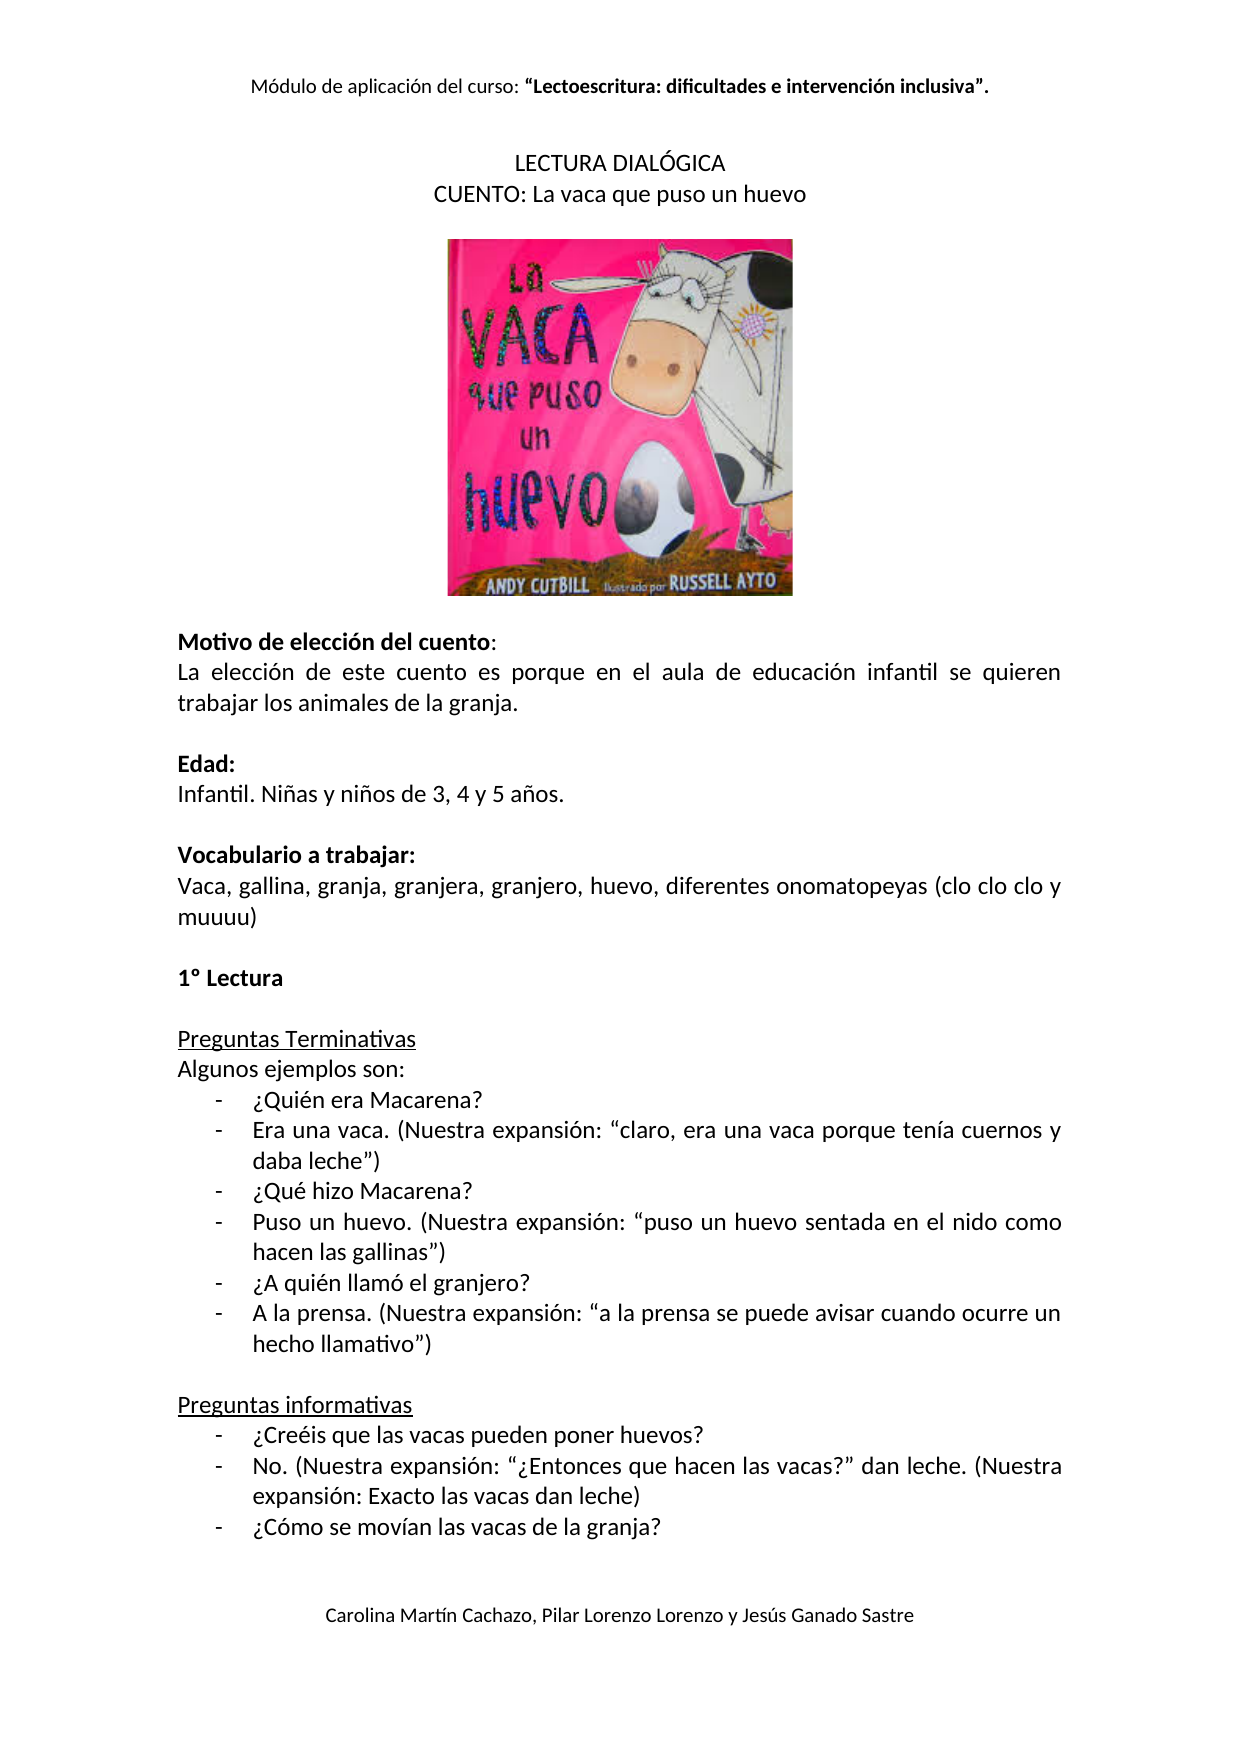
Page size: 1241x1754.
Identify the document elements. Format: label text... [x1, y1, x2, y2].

picture [447, 239, 793, 596]
text CUENTO: La vaca que puso un huevo [177, 178, 1063, 209]
list Era una vaca. (Nuestra expansión: “claro, era una vaca porque tenía cuernos y daba leche”) [215, 1114, 1063, 1175]
list ¿Cómo se movían las vacas de la granja? [215, 1511, 1063, 1542]
list ¿A quién llamó el granjero? [215, 1267, 1063, 1297]
list ¿Creéis que las vacas pueden poner huevos? [215, 1419, 1063, 1450]
list ¿Quién era Macarena? [215, 1084, 1063, 1114]
text Preguntas informativas [177, 1389, 1063, 1419]
list No. (Nuestra expansión: “¿Entonces que hacen las vacas?” dan leche. (Nuestra expansión: Exacto las vacas dan leche) [215, 1450, 1063, 1511]
list ¿Qué hizo Macarena? [215, 1175, 1063, 1206]
text 1º Lectura [177, 962, 1063, 992]
text Algunos ejemplos son: [177, 1053, 1063, 1084]
text Vaca, gallina, granja, granjera, granjero, huevo, diferentes onomatopeyas (clo clo clo y muuuu) [177, 870, 1063, 931]
text Preguntas Terminativas [177, 1023, 1063, 1053]
text Infantil. Niñas y niños de 3, 4 y 5 años. [177, 778, 1063, 809]
list A la prensa. (Nuestra expansión: “a la prensa se puede avisar cuando ocurre un hecho llamativo”) [215, 1297, 1063, 1358]
text LECTURA DIALÓGICA [177, 148, 1063, 178]
text La elección de este cuento es porque en el aula de educación infantil se quieren trabajar los animales de la granja. [177, 656, 1063, 717]
text Motivo de elección del cuento: [177, 626, 1063, 656]
list Puso un huevo. (Nuestra expansión: “puso un huevo sentada en el nido como hacen las gallinas”) [215, 1206, 1063, 1267]
text Edad: [177, 748, 1063, 778]
text Vocabulario a trabajar: [177, 839, 1063, 870]
